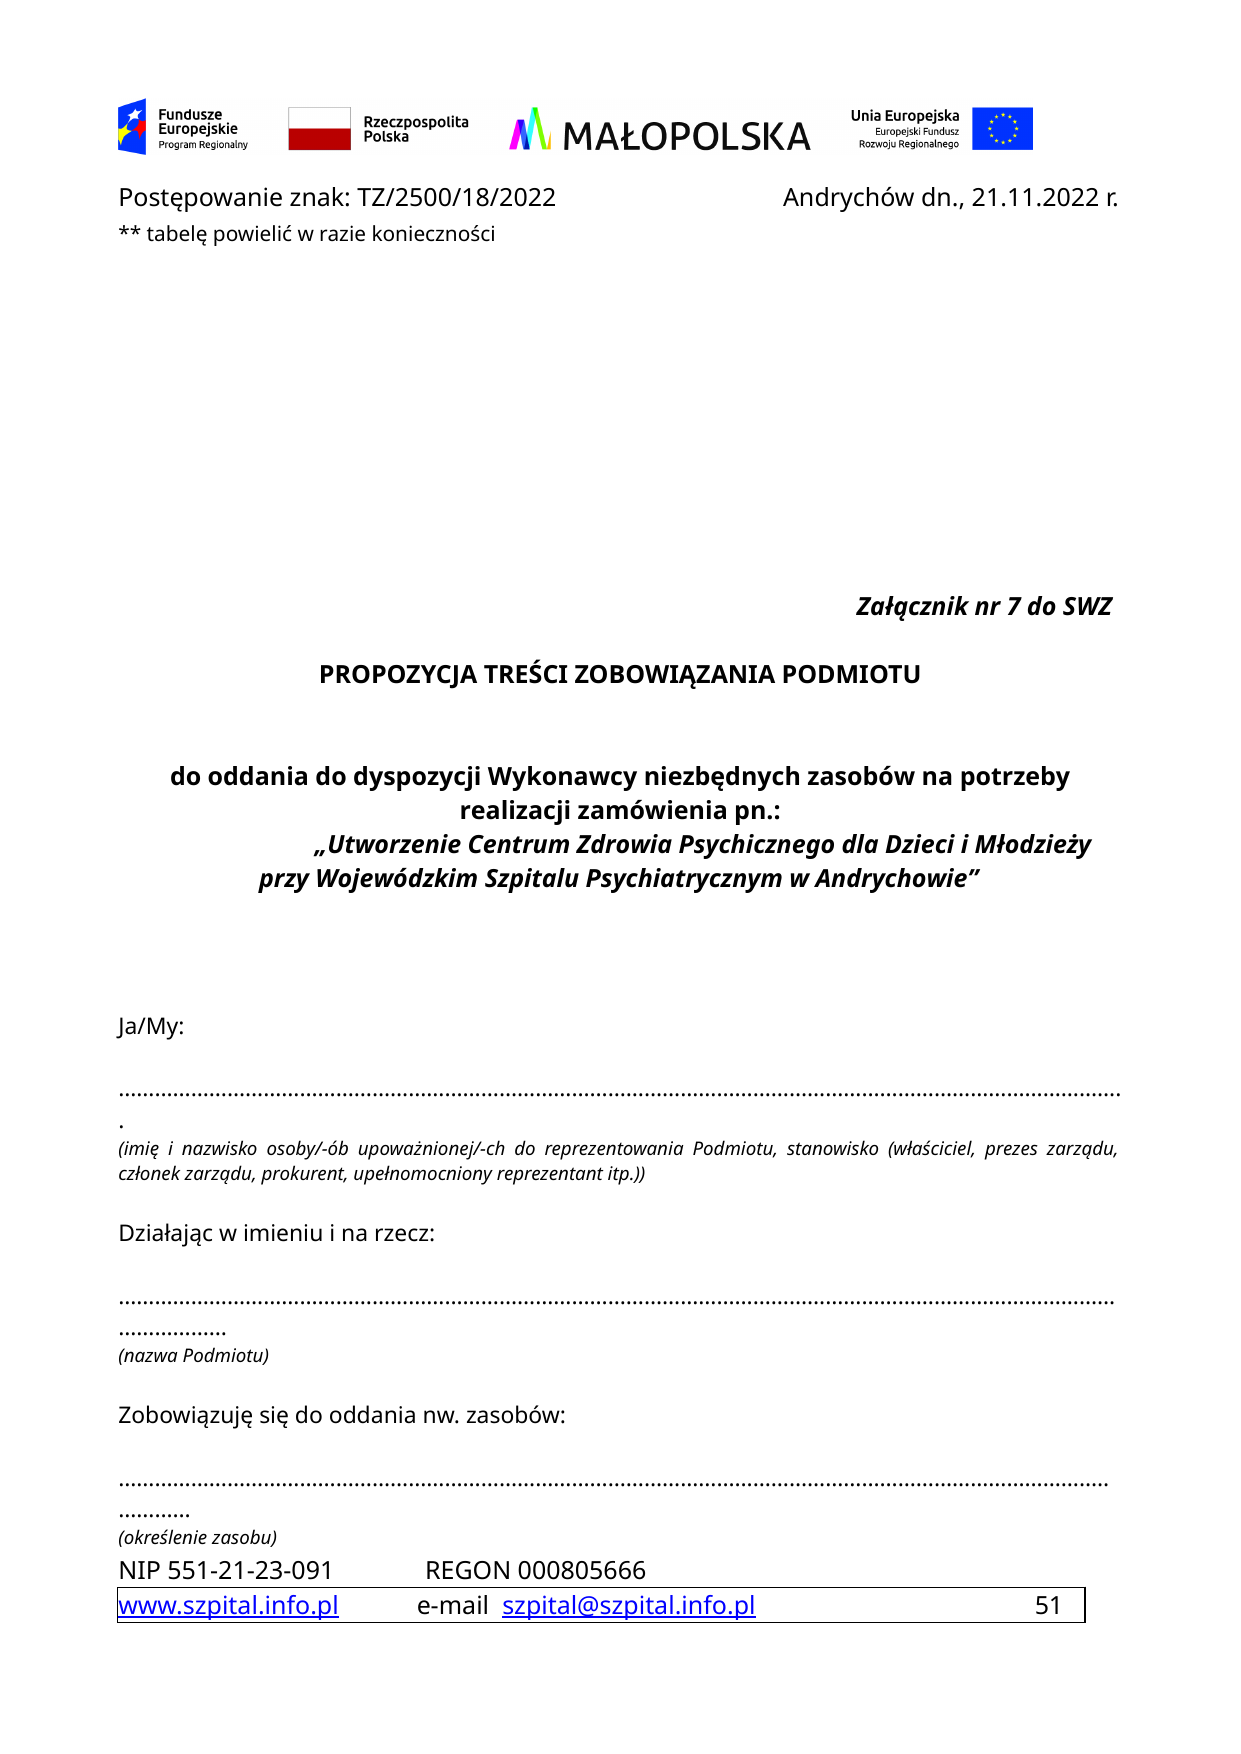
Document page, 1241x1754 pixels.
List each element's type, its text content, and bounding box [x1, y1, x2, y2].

text (imię i nazwisko osoby/-ób upoważnionej/-ch do reprezentowania Podmiotu, stanowisko (właściciel, prezes zarządu, członek zarządu, prokurent, upełnomocniony reprezentant itp.)) [118, 1135, 1122, 1186]
text ** tabelę powielić w razie konieczności [118, 219, 1122, 248]
text „Utworzenie Centrum Zdrowia Psychicznego dla Dzieci i Młodzieży przy Wojewódzkim Szpitalu Psychiatrycznym w Andrychowie” [118, 827, 1122, 895]
text (nazwa Podmiotu) [118, 1342, 1122, 1368]
text PROPOZYCJA TREŚCI ZOBOWIĄZANIA PODMIOTU [118, 657, 1122, 691]
text Zobowiązuję się do oddania nw. zasobów: [118, 1399, 1122, 1430]
text ………………………………………………………………………………………………………………………………………………………………… [118, 1280, 1122, 1342]
text Działając w imieniu i na rzecz: [118, 1217, 1122, 1248]
text ………………………………………………………………………………………………………………………………………………….. [118, 1072, 1122, 1135]
text do oddania do dyspozycji Wykonawcy niezbędnych zasobów na potrzeby realizacji zamówienia pn.: [118, 759, 1122, 827]
picture [118, 98, 1033, 155]
text Ja/My: [118, 1010, 1122, 1041]
text ………………………………………………………………………………………………………………………………………………..………… [118, 1461, 1122, 1524]
text Załącznik nr 7 do SWZ [118, 589, 1122, 623]
text (określenie zasobu) [118, 1524, 1122, 1549]
